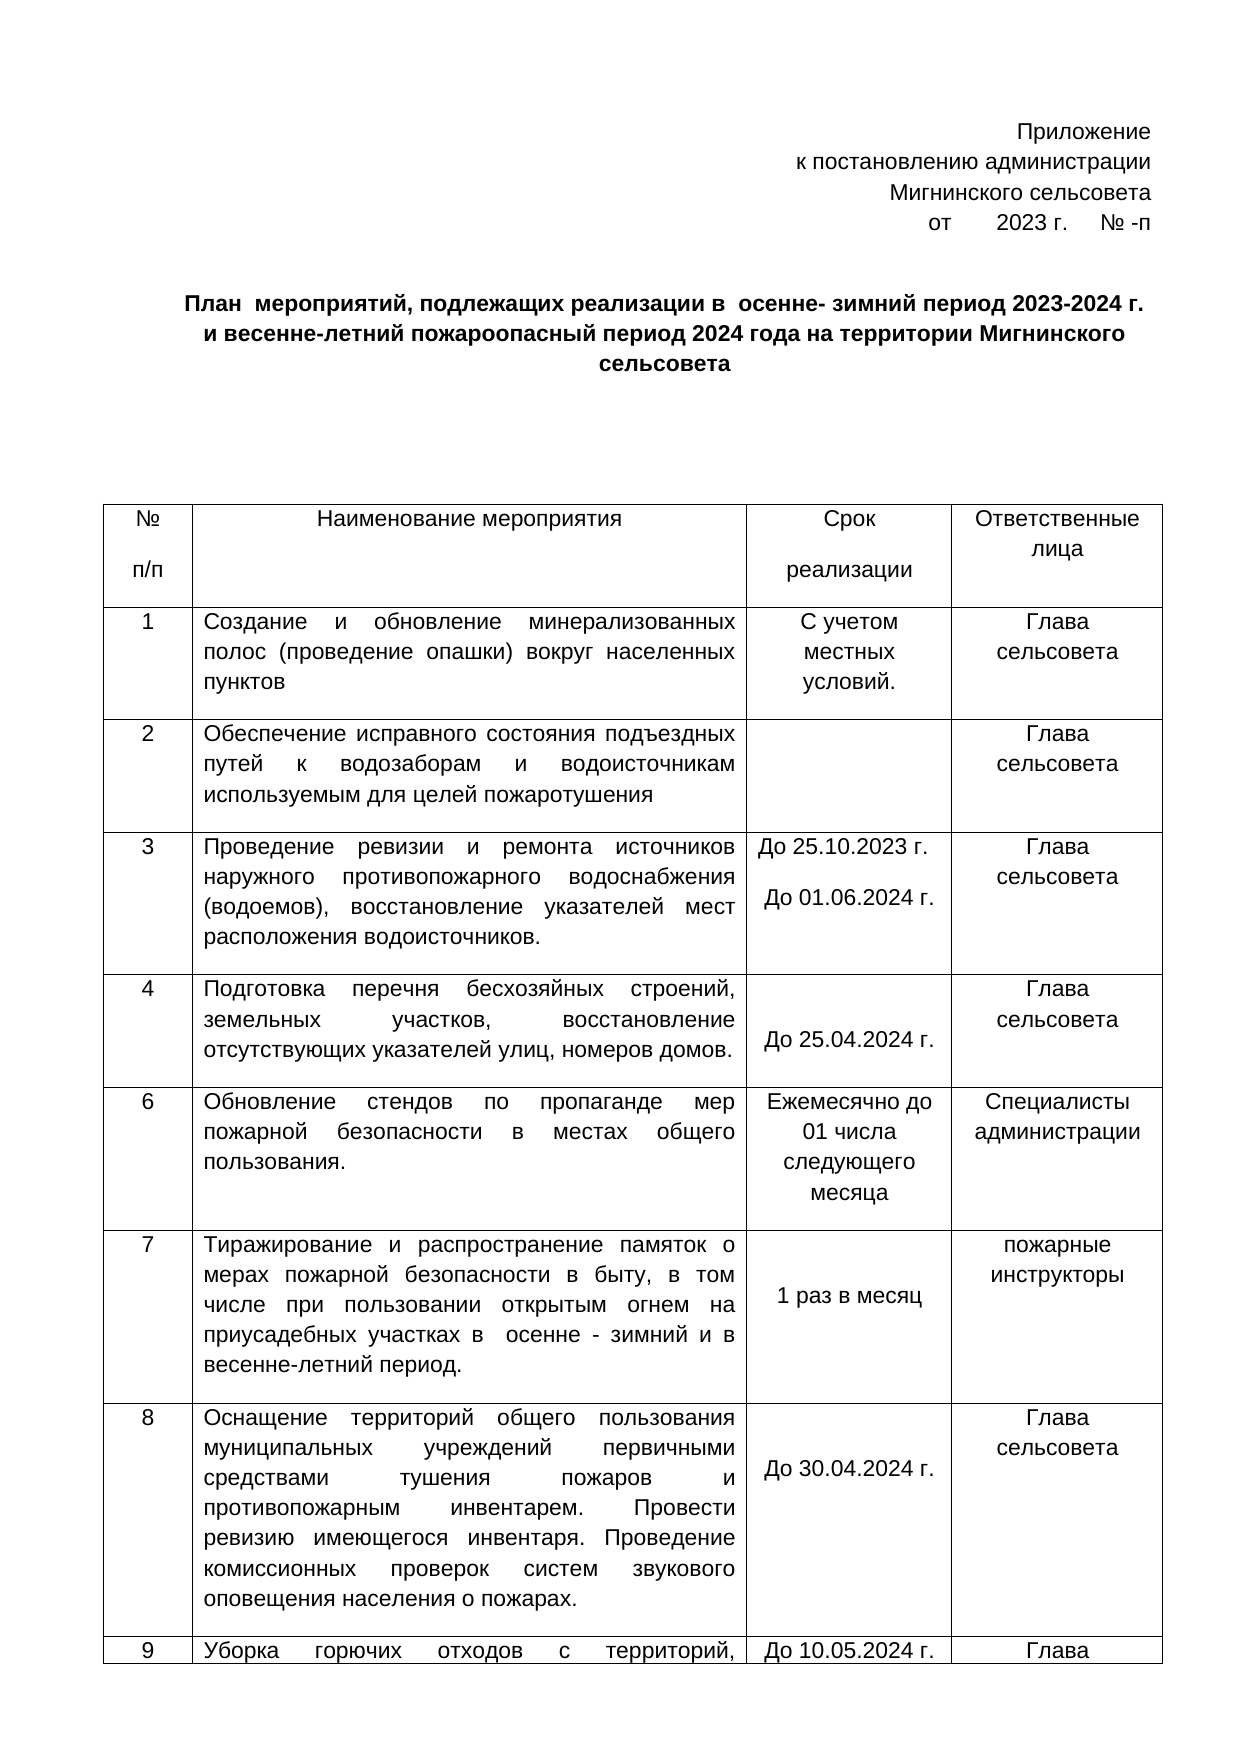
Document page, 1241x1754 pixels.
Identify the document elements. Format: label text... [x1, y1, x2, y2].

text от 2023 г. № -п [177, 209, 1152, 235]
table_header Срок реализации [747, 505, 951, 607]
table_cell Ежемесячно до 01 числа следующего месяца [747, 1088, 951, 1229]
table_cell [747, 720, 951, 832]
table_cell До 25.04.2024 г. [747, 975, 951, 1087]
table_cell До 25.10.2023 г. До 01.06.2024 г. [747, 833, 951, 974]
table_cell 4 [104, 975, 192, 1087]
table_cell 7 [104, 1231, 192, 1402]
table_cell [193, 1637, 746, 1663]
table_cell Глава сельсовета [952, 1637, 1162, 1663]
table_cell пожарные инструкторы [952, 1231, 1162, 1402]
table_cell Глава сельсовета [952, 1404, 1162, 1636]
table_cell Тиражирование и распространение памяток о мерах пожарной безопасности в быту, в том числе при пользовании открытым огнем на приусадебных участках в осенне - зимний и в весенне-летний период. [193, 1231, 746, 1402]
table_cell 1 раз в месяц [747, 1231, 951, 1402]
table_header Ответственные лица [952, 505, 1162, 607]
text к постановлению администрации [177, 148, 1152, 175]
table_cell Глава сельсовета [952, 833, 1162, 974]
table_cell 1 [104, 608, 192, 719]
text Мигнинского сельсовета [177, 178, 1152, 205]
table_cell 3 [104, 833, 192, 974]
table_cell 6 [104, 1088, 192, 1229]
table_cell Оснащение территорий общего пользования муниципальных учреждений первичными средствами тушения пожаров и противопожарным инвентарем. Провести ревизию имеющегося инвентаря. Проведение комиссионных проверок систем звукового оповещения населения о пожарах. [193, 1404, 746, 1636]
table_cell Создание и обновление минерализованных полос (проведение опашки) вокруг населенных пунктов [193, 608, 746, 719]
table_cell Глава сельсовета [952, 608, 1162, 719]
table_header № п/п [104, 505, 192, 607]
table_cell Обеспечение исправного состояния подъездных путей к водозаборам и водоисточникам используемым для целей пожаротушения [193, 720, 746, 832]
table_cell Проведение ревизии и ремонта источников наружного противопожарного водоснабжения (водоемов), восстановление указателей мест расположения водоисточников. [193, 833, 746, 974]
table_cell С учетом местных условий. [747, 608, 951, 719]
table_cell Обновление стендов по пропаганде мер пожарной безопасности в местах общего пользования. [193, 1088, 746, 1229]
table_cell До 10.05.2024 г. [747, 1637, 951, 1663]
table_header Наименование мероприятия [193, 505, 746, 607]
table_cell До 30.04.2024 г. [747, 1404, 951, 1636]
table_cell 8 [104, 1404, 192, 1636]
table_cell Глава сельсовета [952, 975, 1162, 1087]
table_cell 2 [104, 720, 192, 832]
table_cell Подготовка перечня бесхозяйных строений, земельных участков, восстановление отсутствующих указателей улиц, номеров домов. [193, 975, 746, 1087]
text План мероприятий, подлежащих реализации в осенне- зимний период 2023-2024 г. и весенне-летний пожароопасный период 2024 года на территории Мигнинского сельсовета [177, 290, 1152, 377]
table_cell Глава сельсовета [952, 720, 1162, 832]
table_cell Специалисты администрации [952, 1088, 1162, 1229]
text Приложение [177, 118, 1152, 144]
table_cell 9 [104, 1637, 192, 1663]
